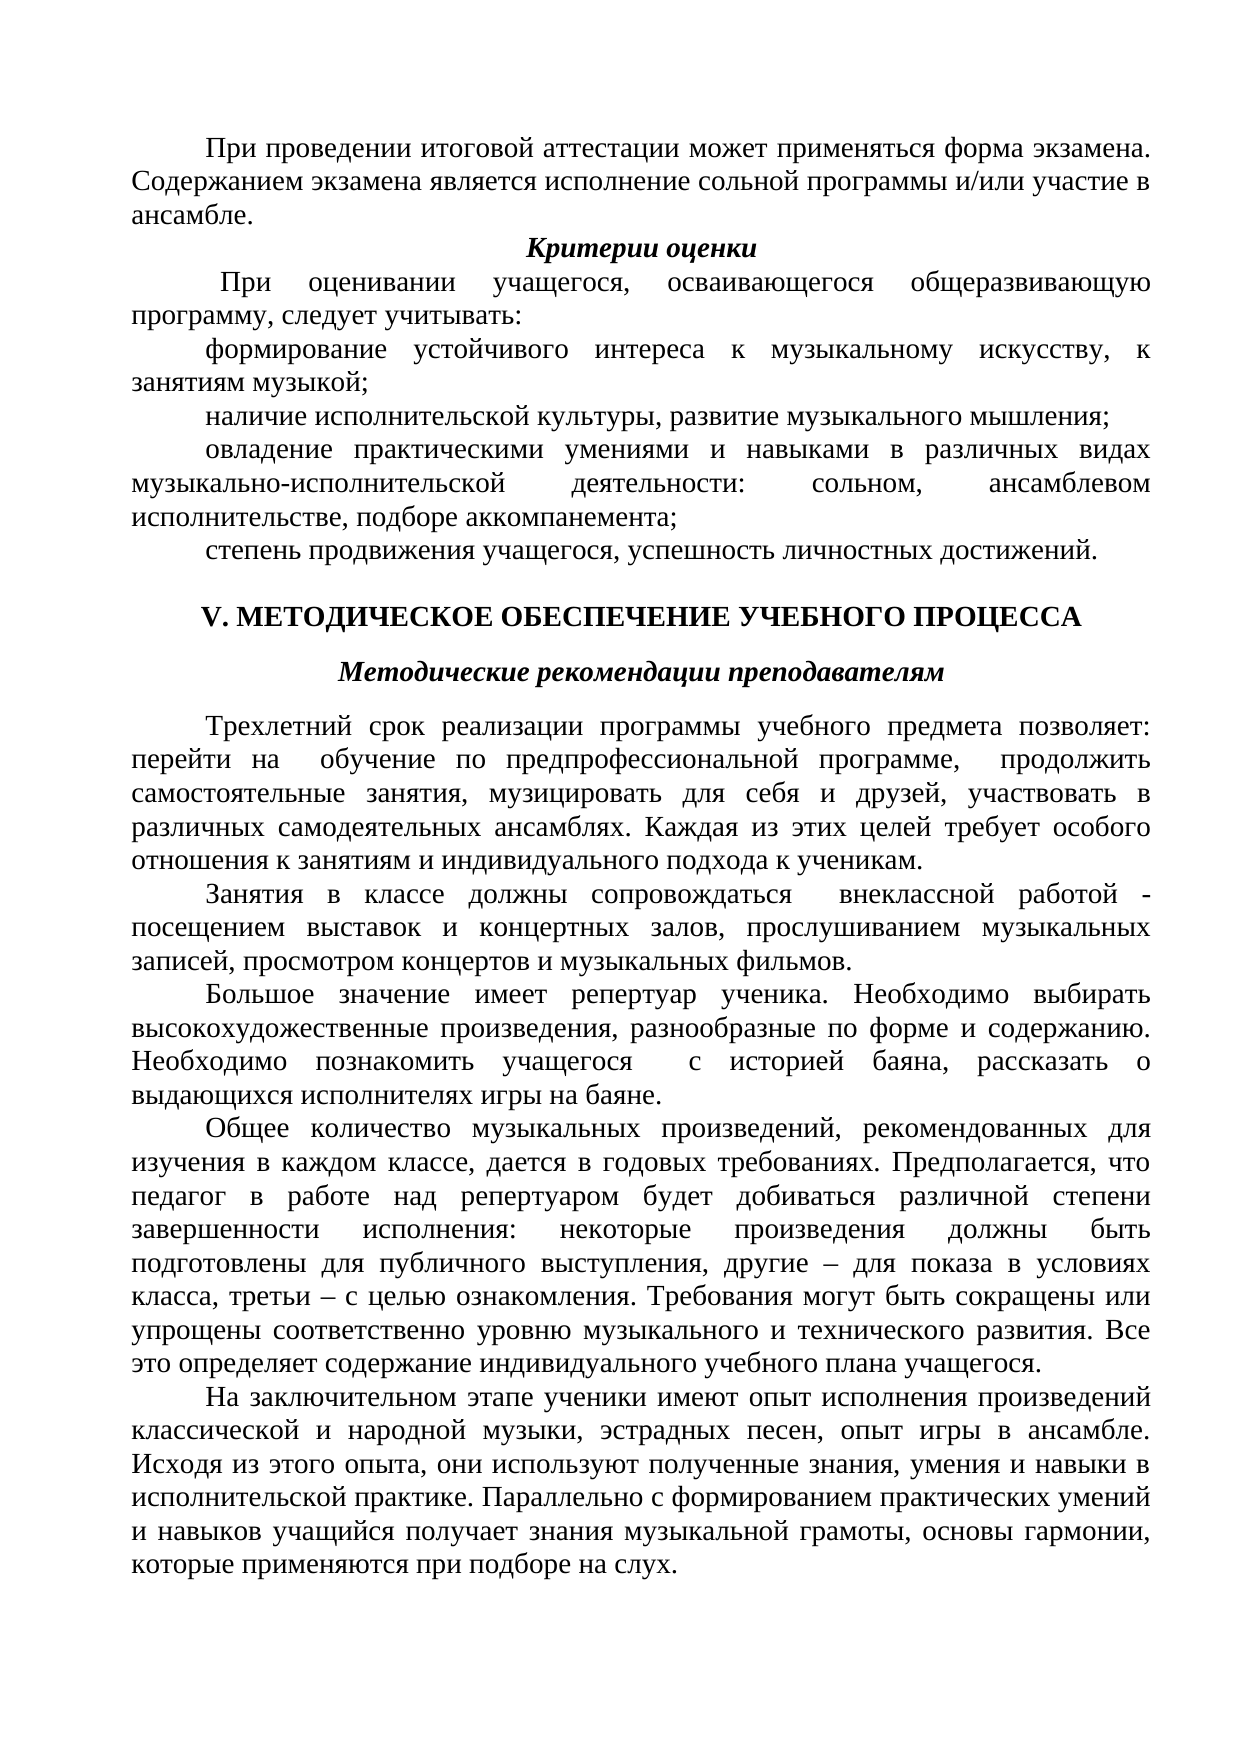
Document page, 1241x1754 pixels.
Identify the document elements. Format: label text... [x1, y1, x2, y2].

text При оценивании учащегося, осваивающегося общеразвивающую программу, следует учитывать: [131, 264, 1152, 331]
text Большое значение имеет репертуар ученика. Необходимо выбирать высокохудожественные произведения, разнообразные по форме и содержанию. Необходимо познакомить учащегося с историей баяна, рассказать о выдающихся исполнителях игры на баяне. [131, 976, 1152, 1111]
text наличие исполнительской культуры, развитие музыкального мышления; [131, 398, 1152, 432]
text V. МЕТОДИЧЕСКОЕ ОБЕСПЕЧЕНИЕ УЧЕБНОГО ПРОЦЕССА [131, 599, 1152, 633]
text Занятия в классе должны сопровождаться внеклассной работой - посещением выставок и концертных залов, прослушиванием музыкальных записей, просмотром концертов и музыкальных фильмов. [131, 876, 1152, 976]
text Методические рекомендации преподавателям [131, 654, 1152, 687]
text Общее количество музыкальных произведений, рекомендованных для изучения в каждом классе, дается в годовых требованиях. Предполагается, что педагог в работе над репертуаром будет добиваться различной степени завершенности исполнения: некоторые произведения должны быть подготовлены для публичного выступления, другие – для показа в условиях класса, третьи – с целью ознакомления. Требования могут быть сокращены или упрощены соответственно уровню музыкального и технического развития. Все это определяет содержание индивидуального учебного плана учащегося. [131, 1111, 1152, 1379]
text При проведении итоговой аттестации может применяться форма экзамена. Содержанием экзамена является исполнение сольной программы и/или участие в ансамбле. [131, 130, 1152, 230]
text овладение практическими умениями и навыками в различных видах музыкально-исполнительской деятельности: сольном, ансамблевом исполнительстве, подборе аккомпанемента; [131, 432, 1152, 532]
text Критерии оценки [131, 230, 1152, 264]
text На заключительном этапе ученики имеют опыт исполнения произведений классической и народной музыки, эстрадных песен, опыт игры в ансамбле. Исходя из этого опыта, они используют полученные знания, умения и навыки в исполнительской практике. Параллельно с формированием практических умений и навыков учащийся получает знания музыкальной грамоты, основы гармонии, которые применяются при подборе на слух. [131, 1379, 1152, 1580]
text степень продвижения учащегося, успешность личностных достижений. [131, 532, 1152, 566]
text Трехлетний срок реализации программы учебного предмета позволяет: перейти на обучение по предпрофессиональной программе, продолжить самостоятельные занятия, музицировать для себя и друзей, участвовать в различных самодеятельных ансамблях. Каждая из этих целей требует особого отношения к занятиям и индивидуального подхода к ученикам. [131, 708, 1152, 876]
text формирование устойчивого интереса к музыкальному искусству, к занятиям музыкой; [131, 331, 1152, 398]
